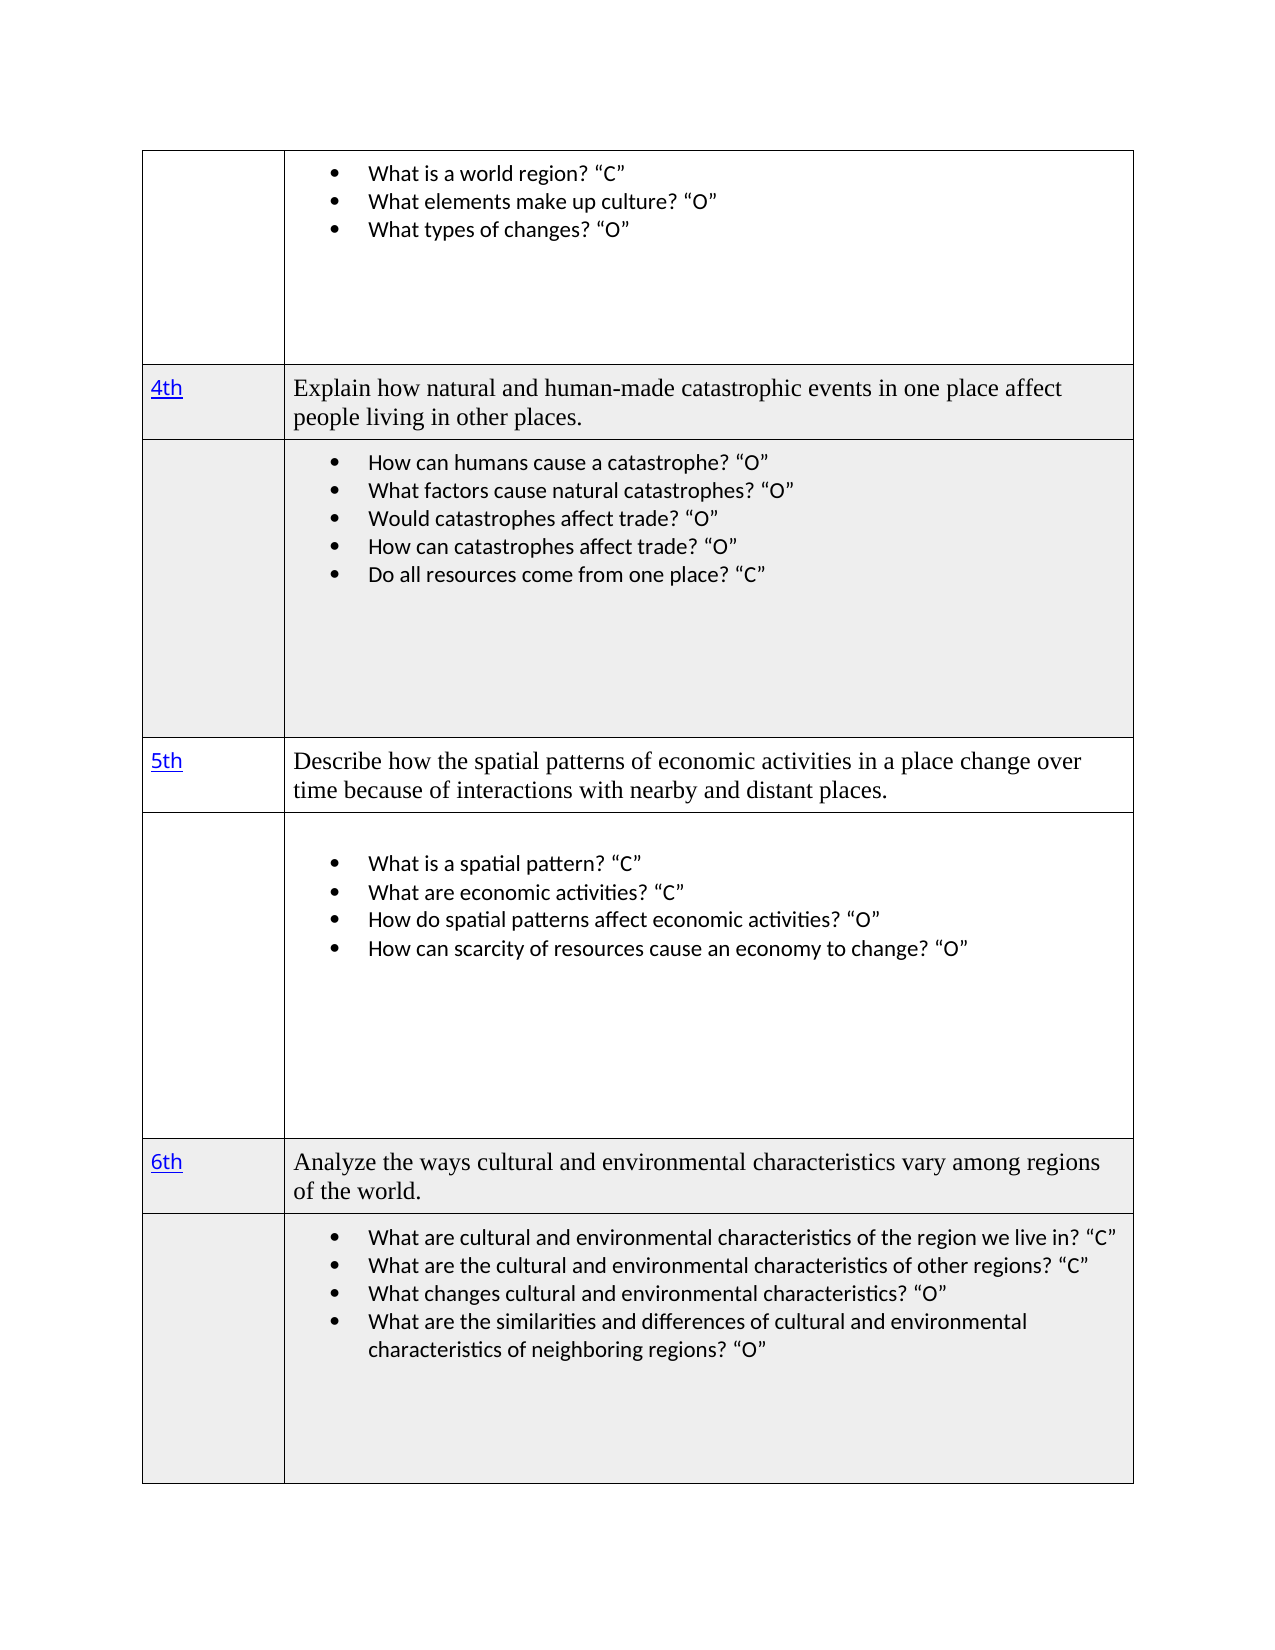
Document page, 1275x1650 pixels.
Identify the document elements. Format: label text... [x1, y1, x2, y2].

table_cell [143, 440, 284, 737]
table_cell 5th [143, 738, 284, 812]
table_cell Describe how the spatial patterns of economic activities in a place change over time because of interactions with nearby and distant places. [285, 738, 1133, 812]
table_cell 6th [143, 1139, 284, 1213]
table_cell How can humans cause a catastrophe? “O” What factors cause natural catastrophes? “O” Would catastrophes affect trade? “O” How can catastrophes affect trade? “O” Do all resources come from one place? “C” [285, 440, 1133, 737]
table_cell [143, 813, 284, 1138]
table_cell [285, 151, 1133, 364]
table_cell Explain how natural and human-made catastrophic events in one place affect people living in other places. [285, 365, 1133, 439]
table_cell Analyze the ways cultural and environmental characteristics vary among regions of the world. [285, 1139, 1133, 1213]
table_cell 4th [143, 365, 284, 439]
table_cell What is a spatial pattern? “C” What are economic activities? “C” How do spatial patterns affect economic activities? “O” How can scarcity of resources cause an economy to change? “O” [285, 813, 1133, 1138]
table_cell [143, 1214, 284, 1483]
table_cell What are cultural and environmental characteristics of the region we live in? “C” What are the cultural and environmental characteristics of other regions? “C” What changes cultural and environmental characteristics? “O” What are the similarities and differences of cultural and environmental characteristics of neighboring regions? “O” [285, 1214, 1133, 1483]
table_cell [143, 151, 284, 364]
